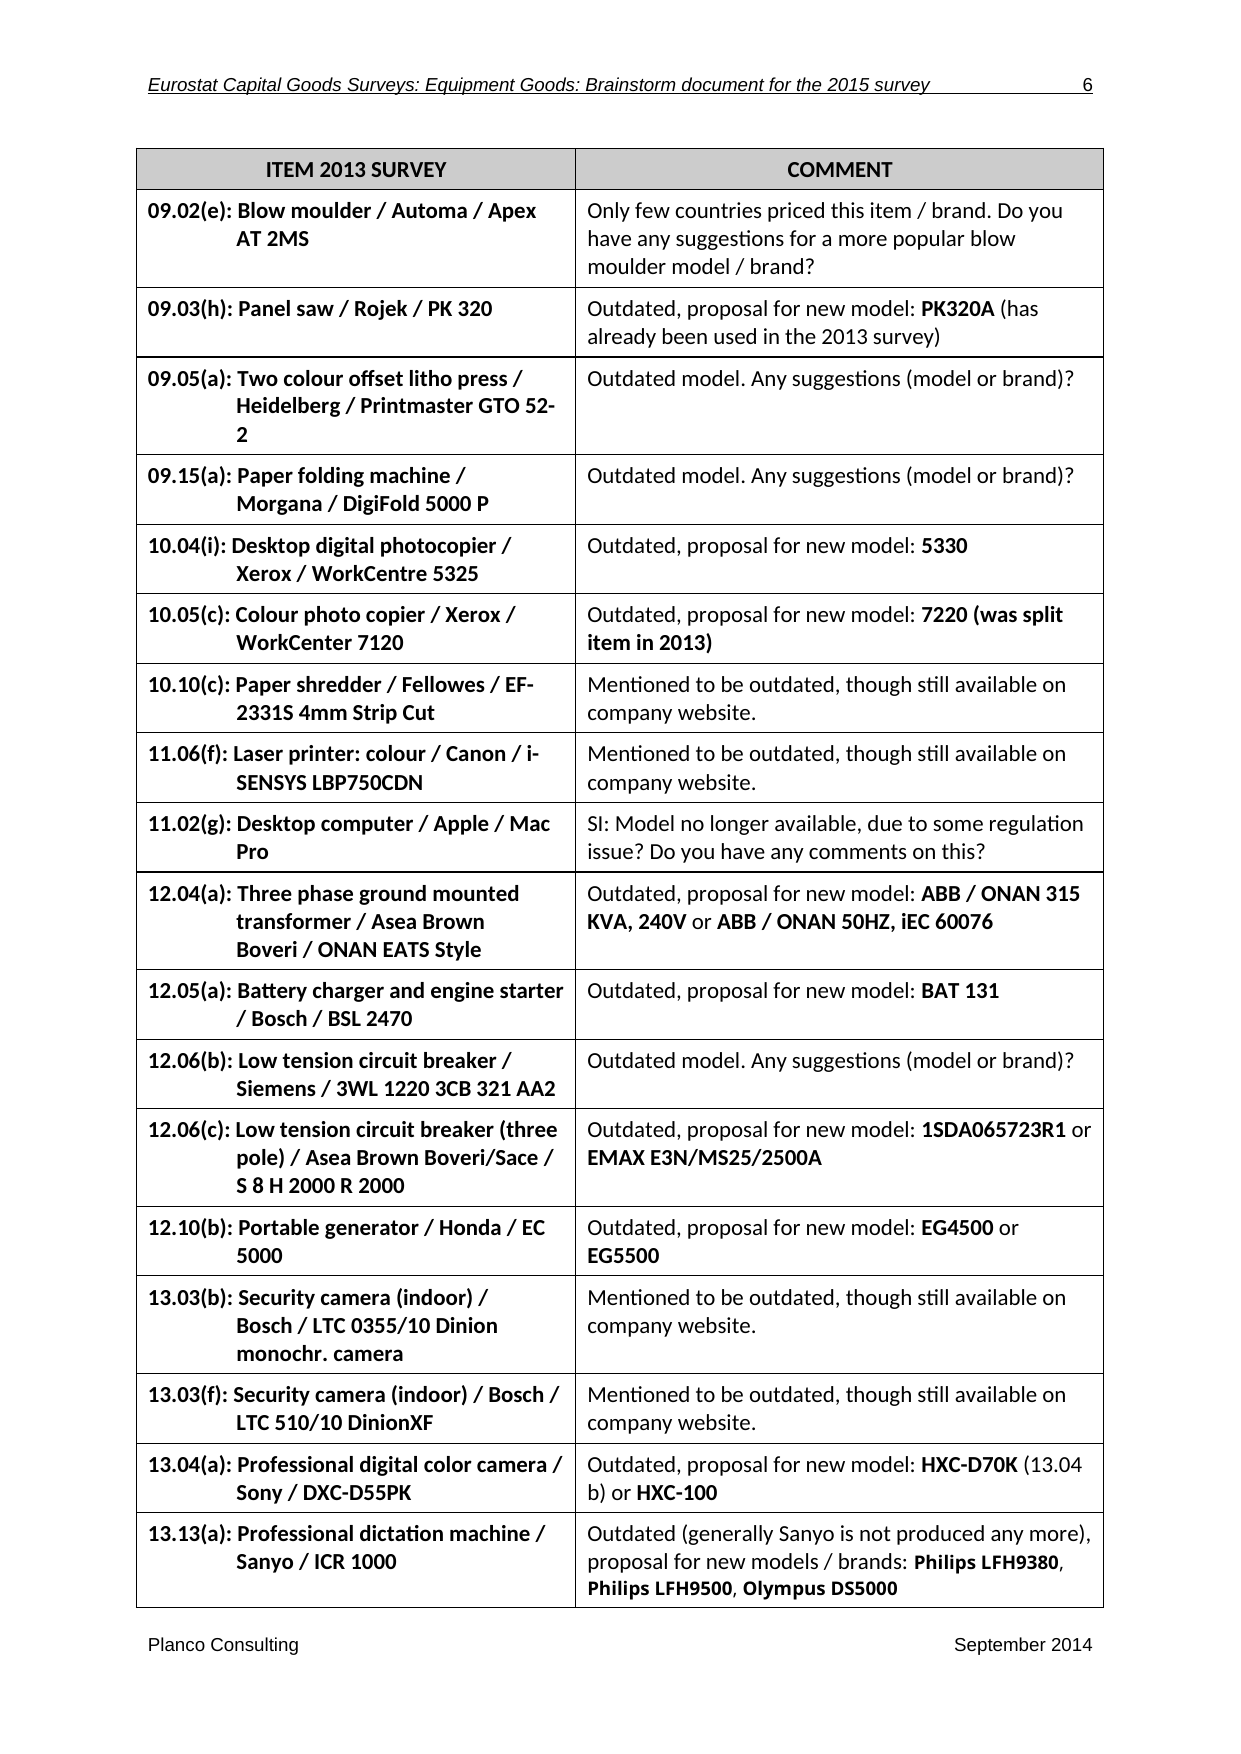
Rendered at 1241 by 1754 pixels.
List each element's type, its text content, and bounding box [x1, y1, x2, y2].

table_cell 09.03(h): Panel saw / Rojek / PK 320 [137, 288, 575, 356]
table_cell Outdated, proposal for new model: HXC-D70K (13.04 b) or HXC-100 [576, 1444, 1103, 1512]
table_cell 10.05(c): Colour photo copier / Xerox / WorkCenter 7120 [137, 594, 575, 663]
table_cell 09.05(a): Two colour offset litho press / Heidelberg / Printmaster GTO 52-2 [137, 358, 575, 454]
table_cell Mentioned to be outdated, though still available on company website. [576, 733, 1103, 802]
table_cell Outdated, proposal for new model: 7220 (was split item in 2013) [576, 594, 1103, 663]
table_header COMMENT [576, 149, 1103, 189]
table_cell 09.15(a): Paper folding machine / Morgana / DigiFold 5000 P [137, 455, 575, 523]
table_cell Outdated, proposal for new model: ABB / ONAN 315 KVA, 240V or ABB / ONAN 50HZ, iEC 60076 [576, 873, 1103, 969]
table_header ITEM 2013 SURVEY [137, 149, 575, 189]
table_cell Outdated, proposal for new model: BAT 131 [576, 970, 1103, 1039]
table_cell 09.02(e): Blow moulder / Automa / Apex AT 2MS [137, 190, 575, 287]
table_cell Outdated, proposal for new model: 5330 [576, 525, 1103, 593]
table_cell 12.04(a): Three phase ground mounted transformer / Asea Brown Boveri / ONAN EATS Style [137, 873, 575, 969]
table_cell 11.02(g): Desktop computer / Apple / Mac Pro [137, 803, 575, 871]
table_cell 13.03(f): Security camera (indoor) / Bosch / LTC 510/10 DinionXF [137, 1374, 575, 1443]
table_cell Outdated, proposal for new model: PK320A (has already been used in the 2013 survey) [576, 288, 1103, 356]
table_cell Outdated, proposal for new model: 1SDA065723R1 or EMAX E3N/MS25/2500A [576, 1109, 1103, 1206]
table_cell SI: Model no longer available, due to some regulation issue? Do you have any comments on this? [576, 803, 1103, 871]
table_cell Only few countries priced this item / brand. Do you have any suggestions for a more popular blow moulder model / brand? [576, 190, 1103, 287]
table_cell Outdated (generally Sanyo is not produced any more), proposal for new models / brands: Philips LFH9380, Philips LFH9500, Olympus DS5000 [576, 1513, 1103, 1607]
table_cell 10.10(c): Paper shredder / Fellowes / EF-2331S 4mm Strip Cut [137, 664, 575, 732]
table_cell 12.05(a): Battery charger and engine starter / Bosch / BSL 2470 [137, 970, 575, 1039]
table_cell 12.06(b): Low tension circuit breaker / Siemens / 3WL 1220 3CB 321 AA2 [137, 1040, 575, 1108]
table_cell Outdated model. Any suggestions (model or brand)? [576, 455, 1103, 523]
table_cell Outdated model. Any suggestions (model or brand)? [576, 358, 1103, 454]
table_cell Mentioned to be outdated, though still available on company website. [576, 664, 1103, 732]
table_cell 13.03(b): Security camera (indoor) / Bosch / LTC 0355/10 Dinion monochr. camera [137, 1276, 575, 1373]
table_cell 12.10(b): Portable generator / Honda / EC 5000 [137, 1207, 575, 1275]
table_cell 12.06(c): Low tension circuit breaker (three pole) / Asea Brown Boveri/Sace / S 8 H 2000 R 2000 [137, 1109, 575, 1206]
table_cell Mentioned to be outdated, though still available on company website. [576, 1276, 1103, 1373]
table_cell 13.13(a): Professional dictation machine / Sanyo / ICR 1000 [137, 1513, 575, 1607]
table_cell 11.06(f): Laser printer: colour / Canon / i-SENSYS LBP750CDN [137, 733, 575, 802]
table_cell 13.04(a): Professional digital color camera / Sony / DXC-D55PK [137, 1444, 575, 1512]
table_cell Outdated model. Any suggestions (model or brand)? [576, 1040, 1103, 1108]
table_cell Mentioned to be outdated, though still available on company website. [576, 1374, 1103, 1443]
table_cell Outdated, proposal for new model: EG4500 or EG5500 [576, 1207, 1103, 1275]
table_cell 10.04(i): Desktop digital photocopier / Xerox / WorkCentre 5325 [137, 525, 575, 593]
